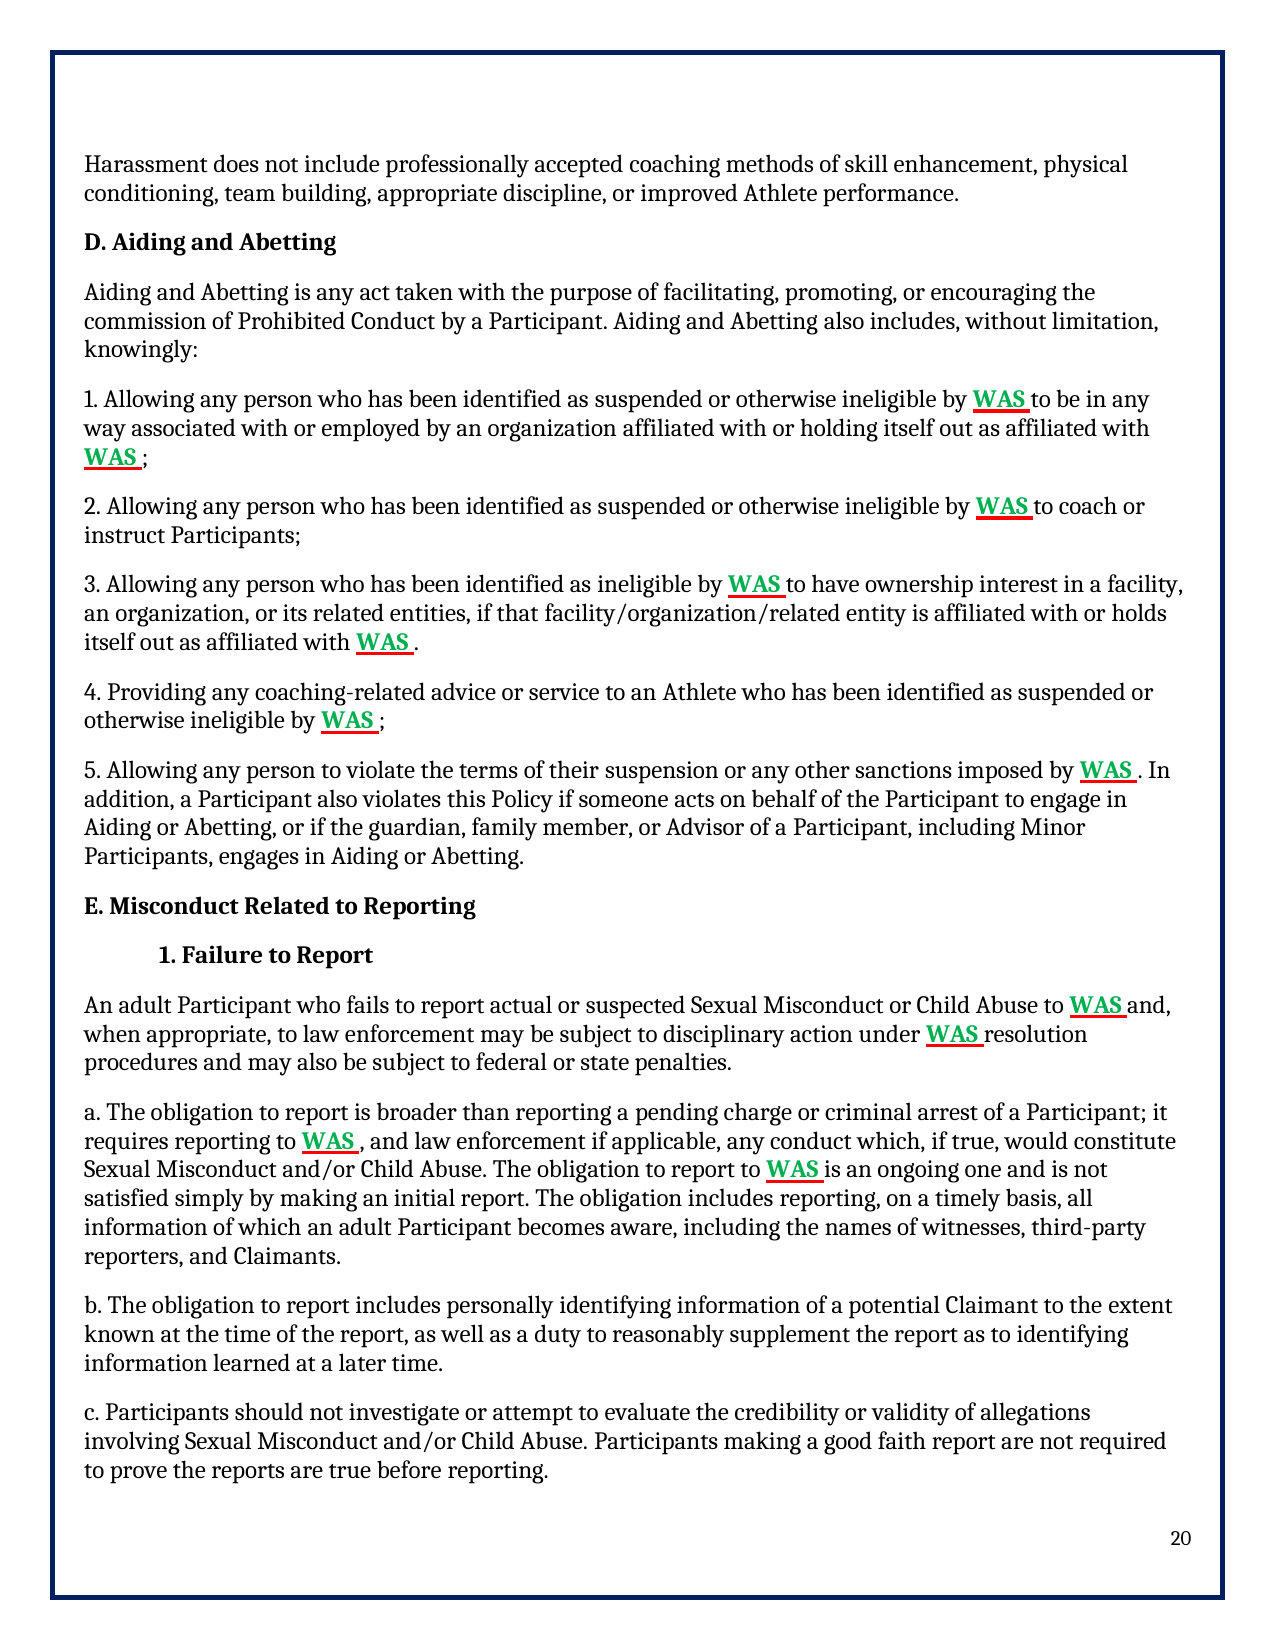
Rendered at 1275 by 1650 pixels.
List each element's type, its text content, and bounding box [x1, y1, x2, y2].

text D. Aiding and Abetting [84, 228, 1191, 257]
text Harassment does not include professionally accepted coaching methods of skill enhancement, physical conditioning, team building, appropriate discipline, or improved Athlete performance. [84, 150, 1191, 207]
text 3. Allowing any person who has been identified as ineligible by WAS to have ownership interest in a facility, an organization, or its related entities, if that facility/organization/related entity is affiliated with or holds itself out as affiliated with WAS . [84, 570, 1191, 657]
text 4. Providing any coaching-related advice or service to an Athlete who has been identified as suspended or otherwise ineligible by WAS ; [84, 677, 1191, 735]
text c. Participants should not investigate or attempt to evaluate the credibility or validity of allegations involving Sexual Misconduct and/or Child Abuse. Participants making a good faith report are not required to prove the reports are true before reporting. [84, 1398, 1191, 1484]
text b. The obligation to report includes personally identifying information of a potential Claimant to the extent known at the time of the report, as well as a duty to reasonably supplement the report as to identifying information learned at a later time. [84, 1291, 1191, 1377]
text 1. Failure to Report [159, 941, 1191, 970]
text 2. Allowing any person who has been identified as suspended or otherwise ineligible by WAS to coach or instruct Participants; [84, 492, 1191, 549]
text An adult Participant who fails to report actual or suspected Sexual Misconduct or Child Abuse to WAS and, when appropriate, to law enforcement may be subject to disciplinary action under WAS resolution procedures and may also be subject to federal or state penalties. [84, 991, 1191, 1077]
text E. Misconduct Related to Reporting [84, 892, 1191, 920]
text Aiding and Abetting is any act taken with the purpose of facilitating, promoting, or encouraging the commission of Prohibited Conduct by a Participant. Aiding and Abetting also includes, without limitation, knowingly: [84, 278, 1191, 364]
text 5. Allowing any person to violate the terms of their suspension or any other sanctions imposed by WAS . In addition, a Participant also violates this Policy if someone acts on behalf of the Participant to engage in Aiding or Abetting, or if the guardian, family member, or Advisor of a Participant, including Minor Participants, engages in Aiding or Abetting. [84, 756, 1191, 871]
text a. The obligation to report is broader than reporting a pending charge or criminal arrest of a Participant; it requires reporting to WAS , and law enforcement if applicable, any conduct which, if true, would constitute Sexual Misconduct and/or Child Abuse. The obligation to report to WAS is an ongoing one and is not satisfied simply by making an initial report. The obligation includes reporting, on a timely basis, all information of which an adult Participant becomes aware, including the names of witnesses, third-party reporters, and Claimants. [84, 1098, 1191, 1270]
text 1. Allowing any person who has been identified as suspended or otherwise ineligible by WAS to be in any way associated with or employed by an organization affiliated with or holding itself out as affiliated with WAS ; [84, 385, 1191, 471]
